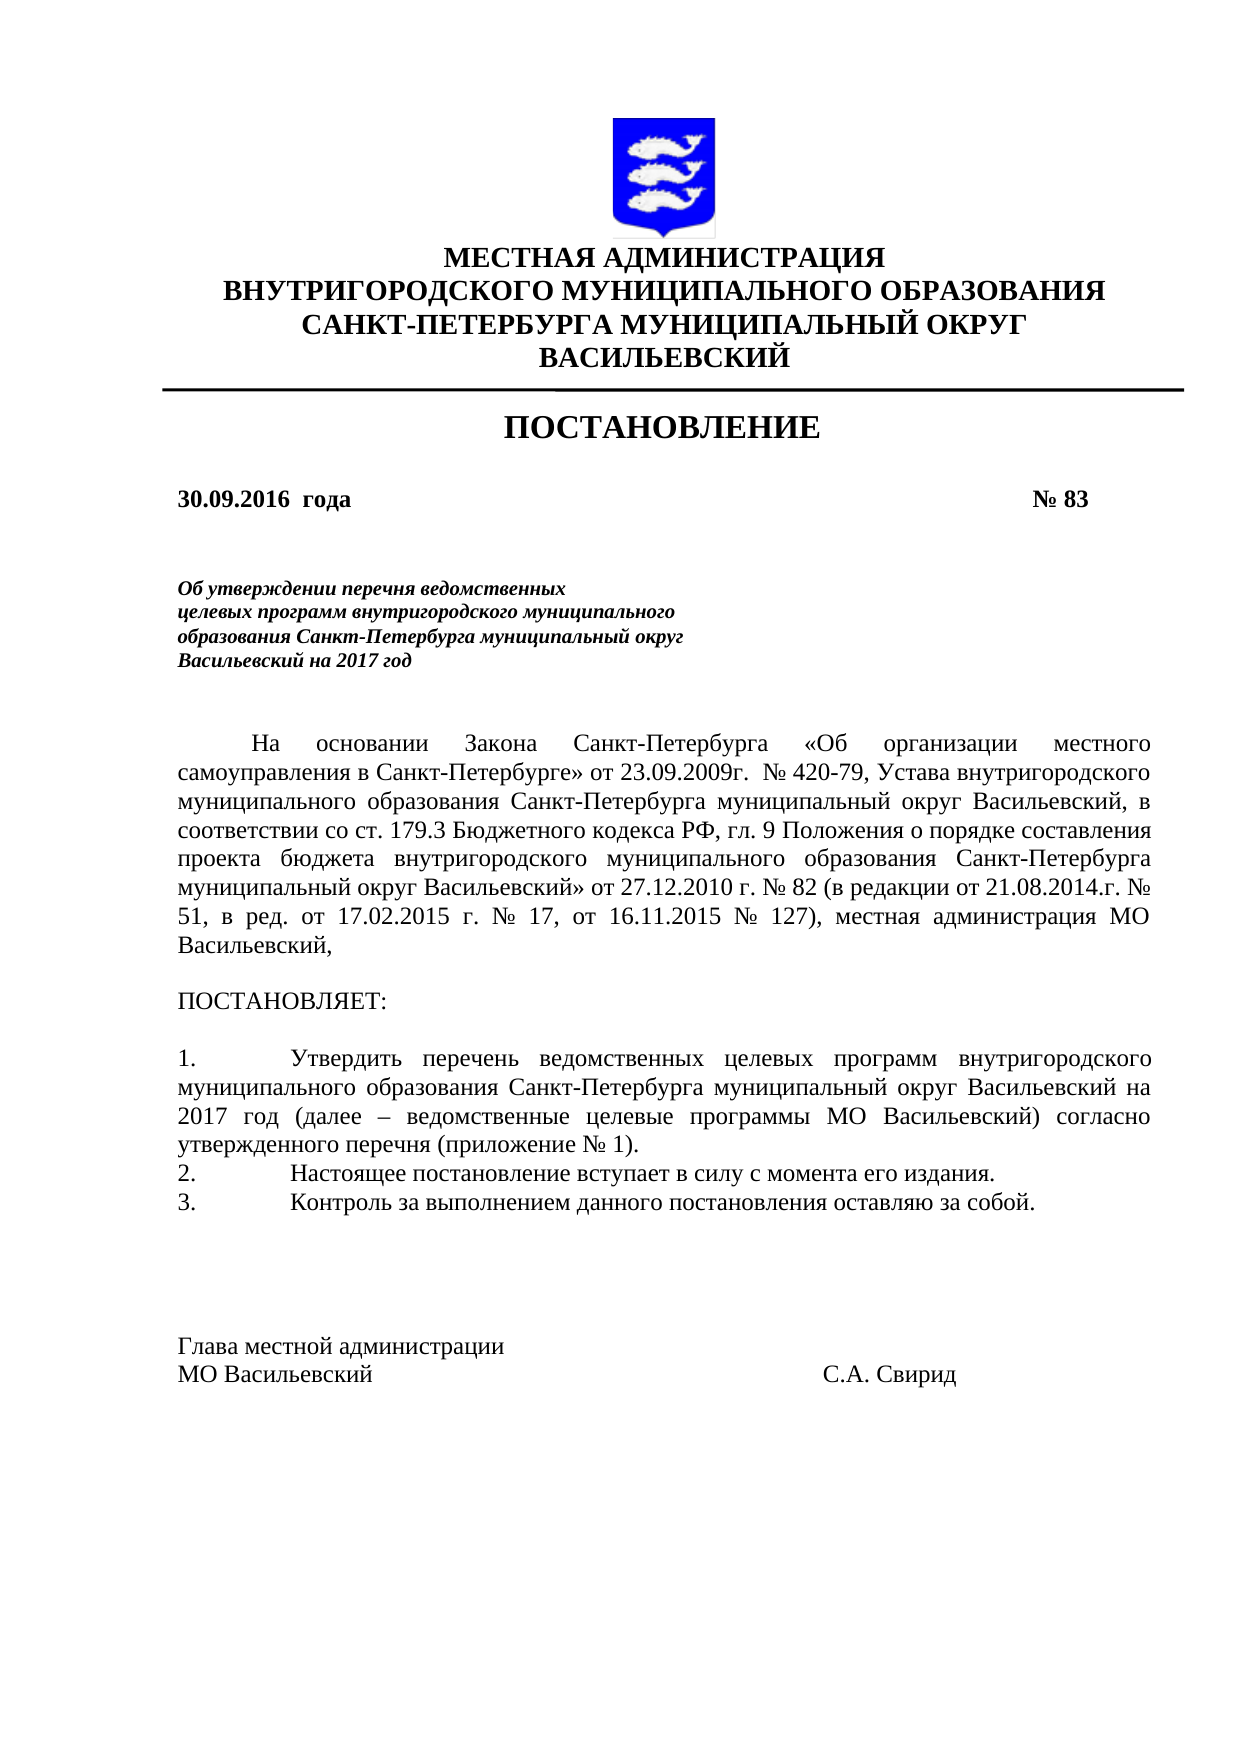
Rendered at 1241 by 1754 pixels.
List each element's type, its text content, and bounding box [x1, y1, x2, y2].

text Васильевский на 2017 год [177, 648, 1152, 672]
list Утвердить перечень ведомственных целевых программ внутригородского муниципального образования Санкт-Петербурга муниципальный округ Васильевский на 2017 год (далее – ведомственные целевые программы МО Васильевский) согласно утвержденного перечня (приложение № 1). [177, 1043, 1152, 1158]
picture [612, 118, 717, 240]
text целевых программ внутригородского муниципального [177, 599, 1152, 623]
list Контроль за выполнением данного постановления оставляю за собой. [177, 1187, 1152, 1216]
text На основании Закона Санкт-Петербурга «Об организации местного самоуправления в Санкт-Петербурге» от 23.09.2009г. № 420-79, Устава внутригородского муниципального образования Санкт-Петербурга муниципальный округ Васильевский, в соответствии со ст. 179.3 Бюджетного кодекса РФ, гл. 9 Положения о порядке составления проекта бюджета внутригородского муниципального образования Санкт-Петербурга муниципальный округ Васильевский» от 27.12.2010 г. № 82 (в редакции от 21.08.2014.г. № 51, в ред. от 17.02.2015 г. № 17, от 16.11.2015 № 127), местная администрация МО Васильевский, [177, 728, 1152, 958]
text Глава местной администрации [177, 1331, 1149, 1359]
text внутригородского МУНИЦИПАЛЬНОГО ОБРАЗОВАНИЯ [177, 273, 1152, 307]
text 30.09.2016 года № 83 [177, 484, 1149, 513]
text ПОСТАНОВЛЕНИЕ [177, 408, 1148, 446]
text Об утверждении перечня ведомственных [177, 575, 1152, 599]
text МЕСТНАЯ АДМИНИСТРАЦИЯ [177, 240, 1152, 273]
list Настоящее постановление вступает в силу с момента его издания. [177, 1158, 1152, 1187]
text ПОСТАНОВЛЯЕТ: [177, 986, 1152, 1015]
text МО Васильевский С.А. Свирид [177, 1359, 1149, 1388]
text образования Санкт-Петербурга муниципальный округ [177, 623, 1152, 648]
text САНКТ-ПЕТЕРБУРГА МУНИЦИПАЛЬНЫЙ ОКРУГ ВАСИЛЬЕВСКИЙ [177, 307, 1152, 374]
